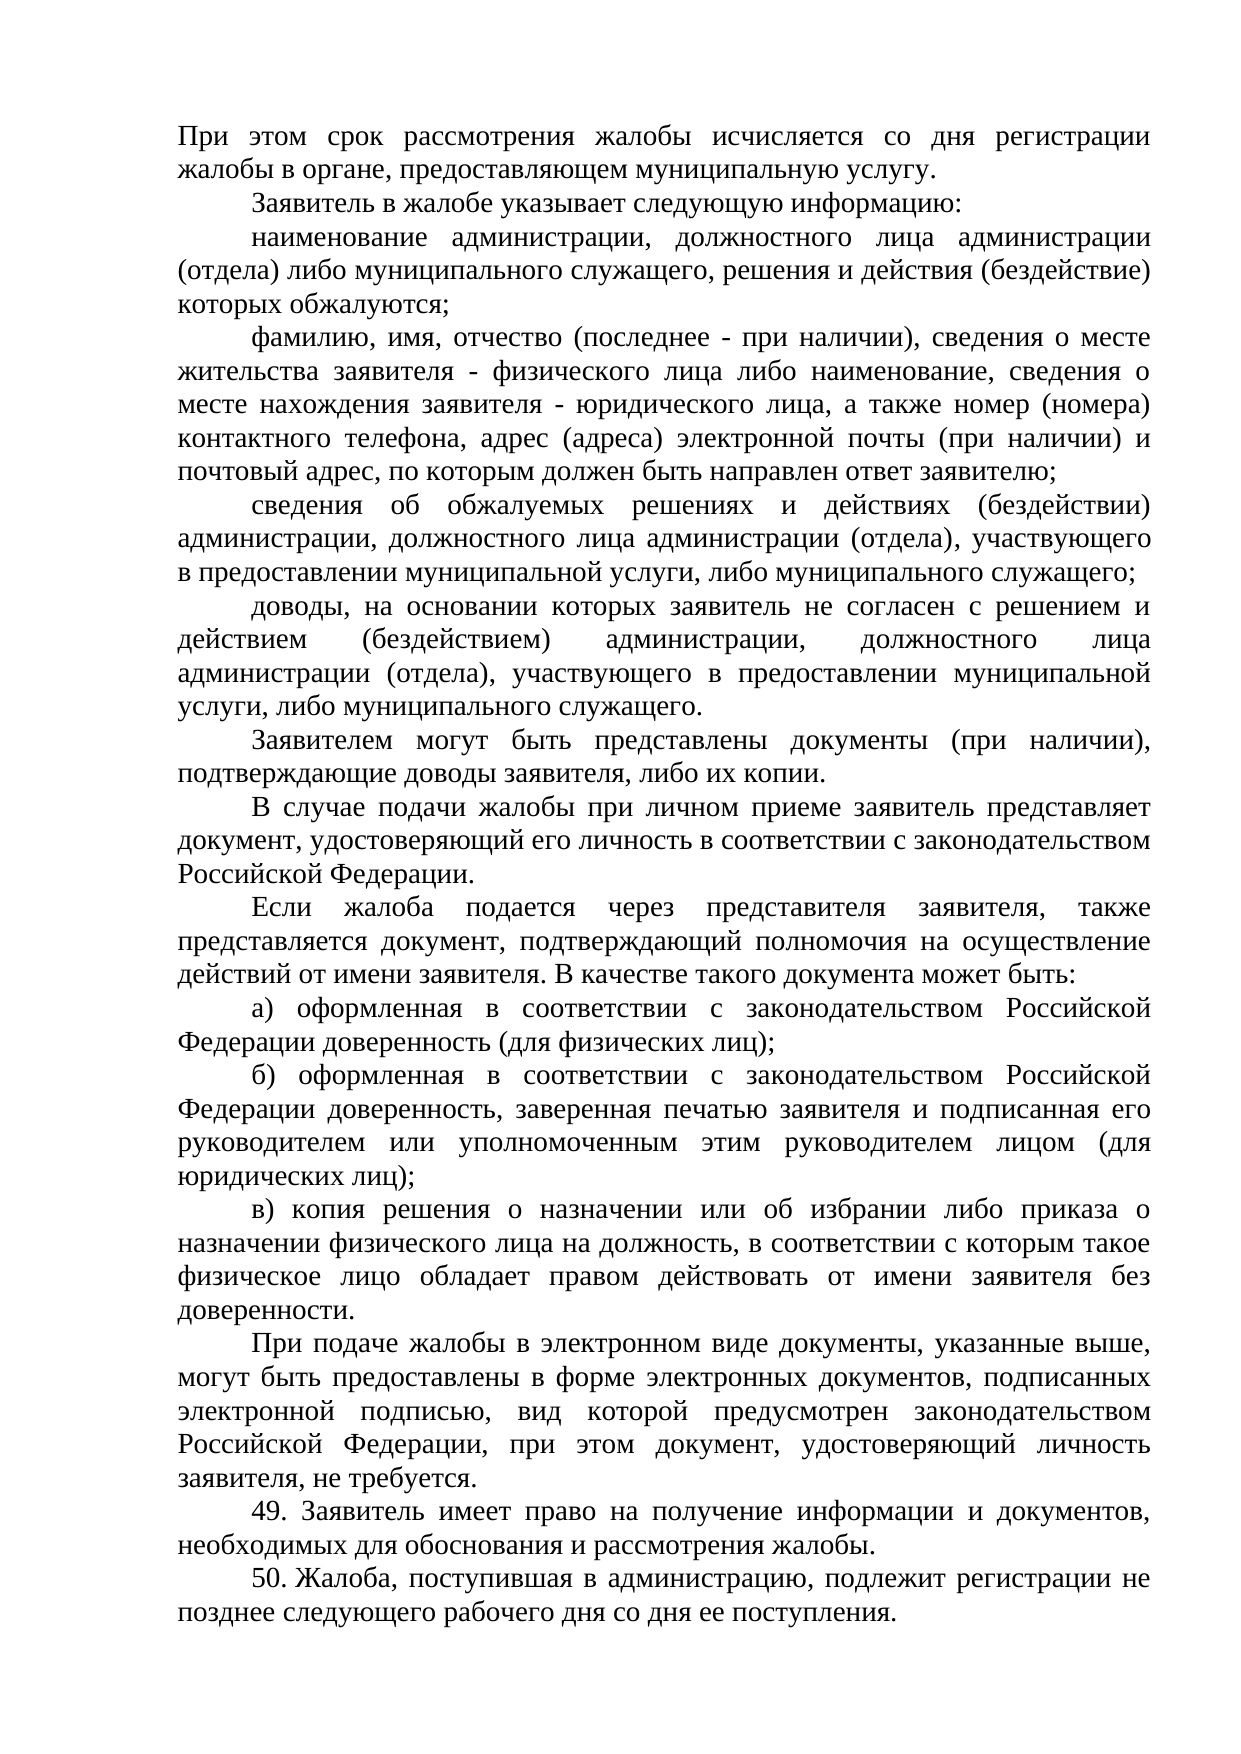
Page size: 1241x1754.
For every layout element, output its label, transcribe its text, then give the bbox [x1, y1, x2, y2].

text а) оформленная в соответствии с законодательством Российской Федерации доверенность (для физических лиц); [177, 990, 1152, 1057]
text наименование администрации, должностного лица администрации (отдела) либо муниципального служащего, решения и действия (бездействие) которых обжалуются; [177, 219, 1152, 319]
text 50. Жалоба, поступившая в администрацию, подлежит регистрации не позднее следующего рабочего дня со дня ее поступления. [177, 1560, 1152, 1627]
text В случае подачи жалобы при личном приеме заявитель представляет документ, удостоверяющий его личность в соответствии с законодательством Российской Федерации. [177, 789, 1152, 889]
text Если жалоба подается через представителя заявителя, также представляется документ, подтверждающий полномочия на осуществление действий от имени заявителя. В качестве такого документа может быть: [177, 889, 1152, 990]
text фамилию, имя, отчество (последнее - при наличии), сведения о месте жительства заявителя - физического лица либо наименование, сведения о месте нахождения заявителя - юридического лица, а также номер (номера) контактного телефона, адрес (адреса) электронной почты (при наличии) и почтовый адрес, по которым должен быть направлен ответ заявителю; [177, 319, 1152, 487]
text сведения об обжалуемых решениях и действиях (бездействии) администрации, должностного лица администрации (отдела), участвующего в предоставлении муниципальной услуги, либо муниципального служащего; [177, 487, 1152, 588]
text б) оформленная в соответствии с законодательством Российской Федерации доверенность, заверенная печатью заявителя и подписанная его руководителем или уполномоченным этим руководителем лицом (для юридических лиц); [177, 1057, 1152, 1191]
text в) копия решения о назначении или об избрании либо приказа о назначении физического лица на должность, в соответствии с которым такое физическое лицо обладает правом действовать от имени заявителя без доверенности. [177, 1191, 1152, 1326]
text доводы, на основании которых заявитель не согласен с решением и действием (бездействием) администрации, должностного лица администрации (отдела), участвующего в предоставлении муниципальной услуги, либо муниципального служащего. [177, 588, 1152, 722]
text При подаче жалобы в электронном виде документы, указанные выше, могут быть предоставлены в форме электронных документов, подписанных электронной подписью, вид которой предусмотрен законодательством Российской Федерации, при этом документ, удостоверяющий личность заявителя, не требуется. [177, 1326, 1152, 1493]
text Заявитель в жалобе указывает следующую информацию: [177, 185, 1152, 219]
text 49. Заявитель имеет право на получение информации и документов, необходимых для обоснования и рассмотрения жалобы. [177, 1493, 1152, 1560]
text Заявителем могут быть представлены документы (при наличии), подтверждающие доводы заявителя, либо их копии. [177, 722, 1152, 789]
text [177, 118, 1152, 185]
